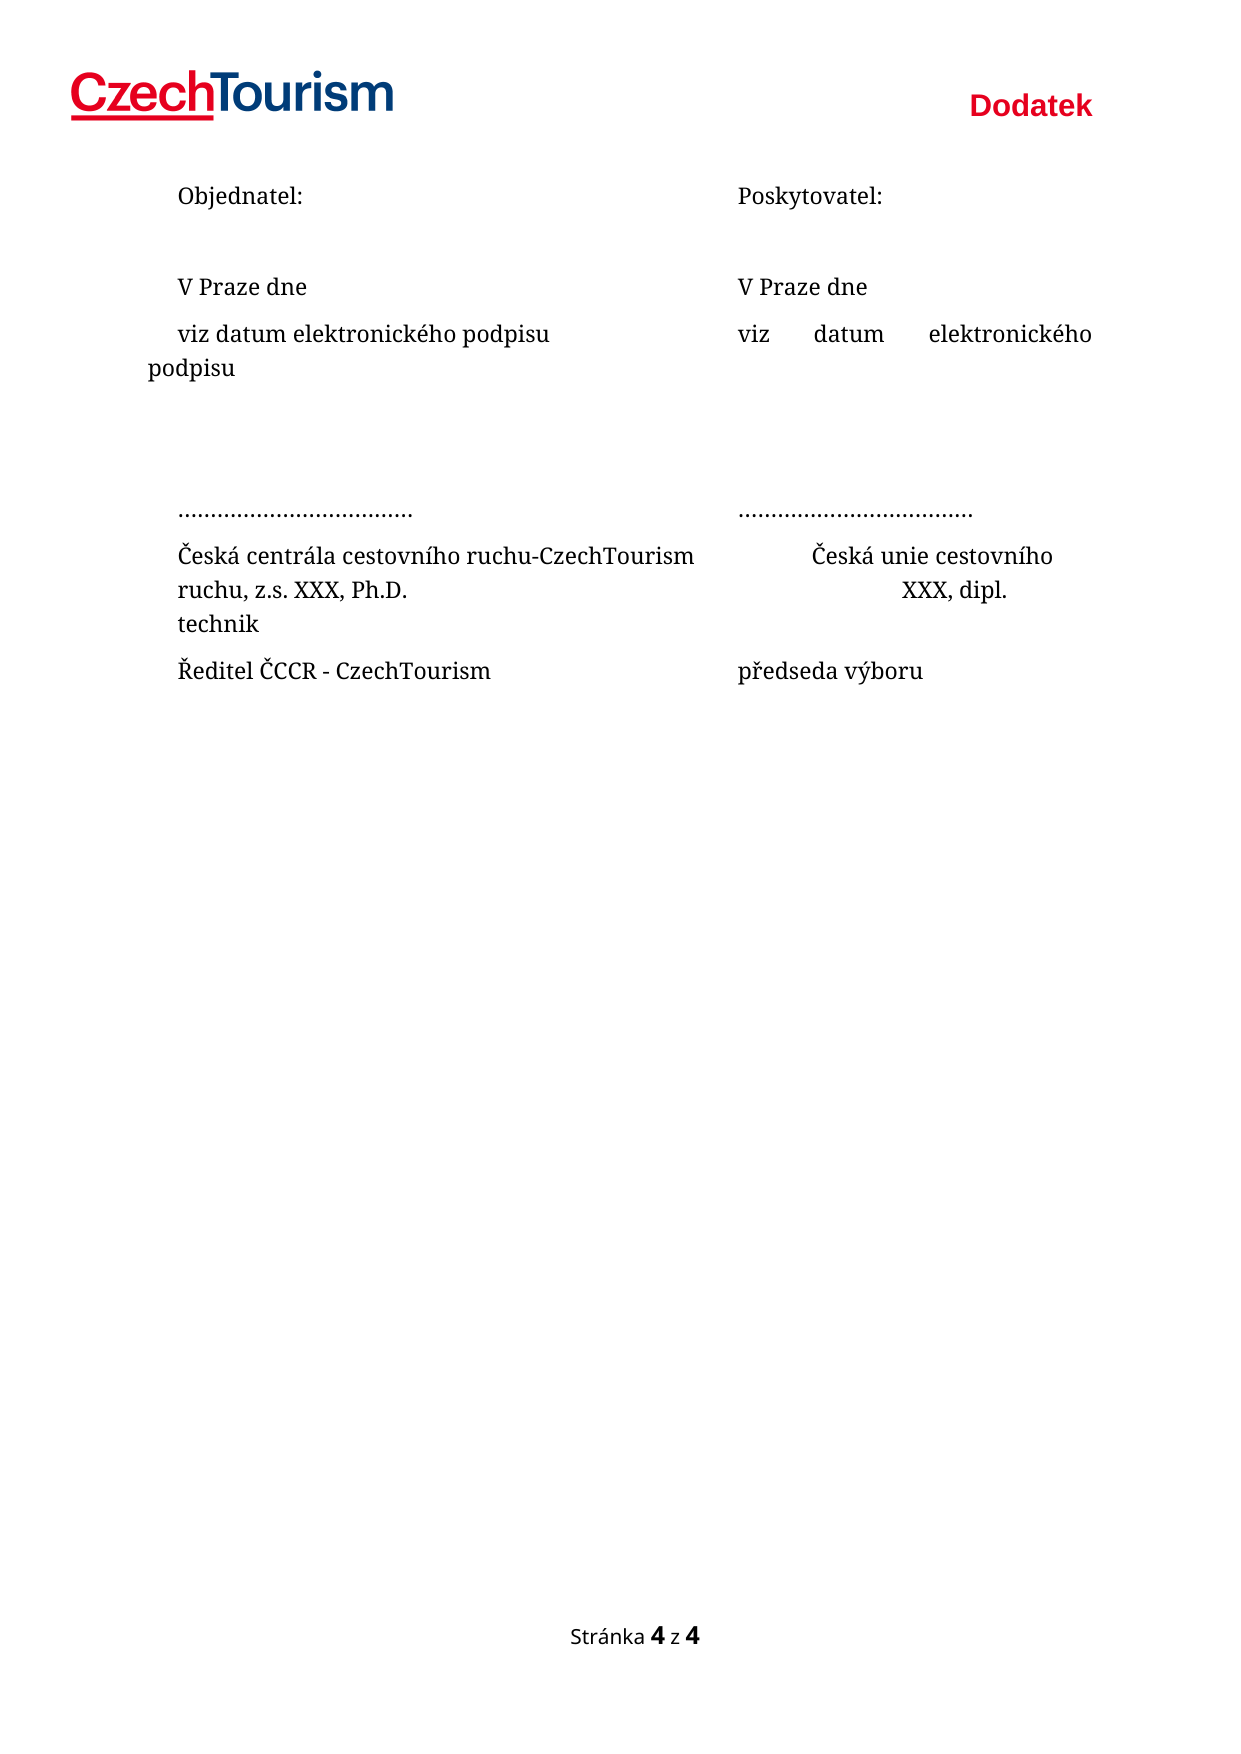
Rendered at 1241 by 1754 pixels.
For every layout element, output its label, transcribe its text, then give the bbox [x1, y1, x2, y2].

text viz datum elektronického podpisu viz datum elektronického podpisu [148, 318, 1092, 383]
picture [0, 0, 467, 195]
text ……………………………… ……………………………… [148, 493, 1092, 524]
text Objednatel: Poskytovatel: [148, 180, 1092, 211]
text Česká centrála cestovního ruchu-CzechTourism Česká unie cestovního ruchu, z.s. XXX, Ph.D. XXX, dipl. technik [177, 539, 1092, 639]
text Ředitel ČCCR - CzechTourism předseda výboru [148, 655, 1092, 686]
text V Praze dne V Praze dne [148, 271, 1092, 302]
